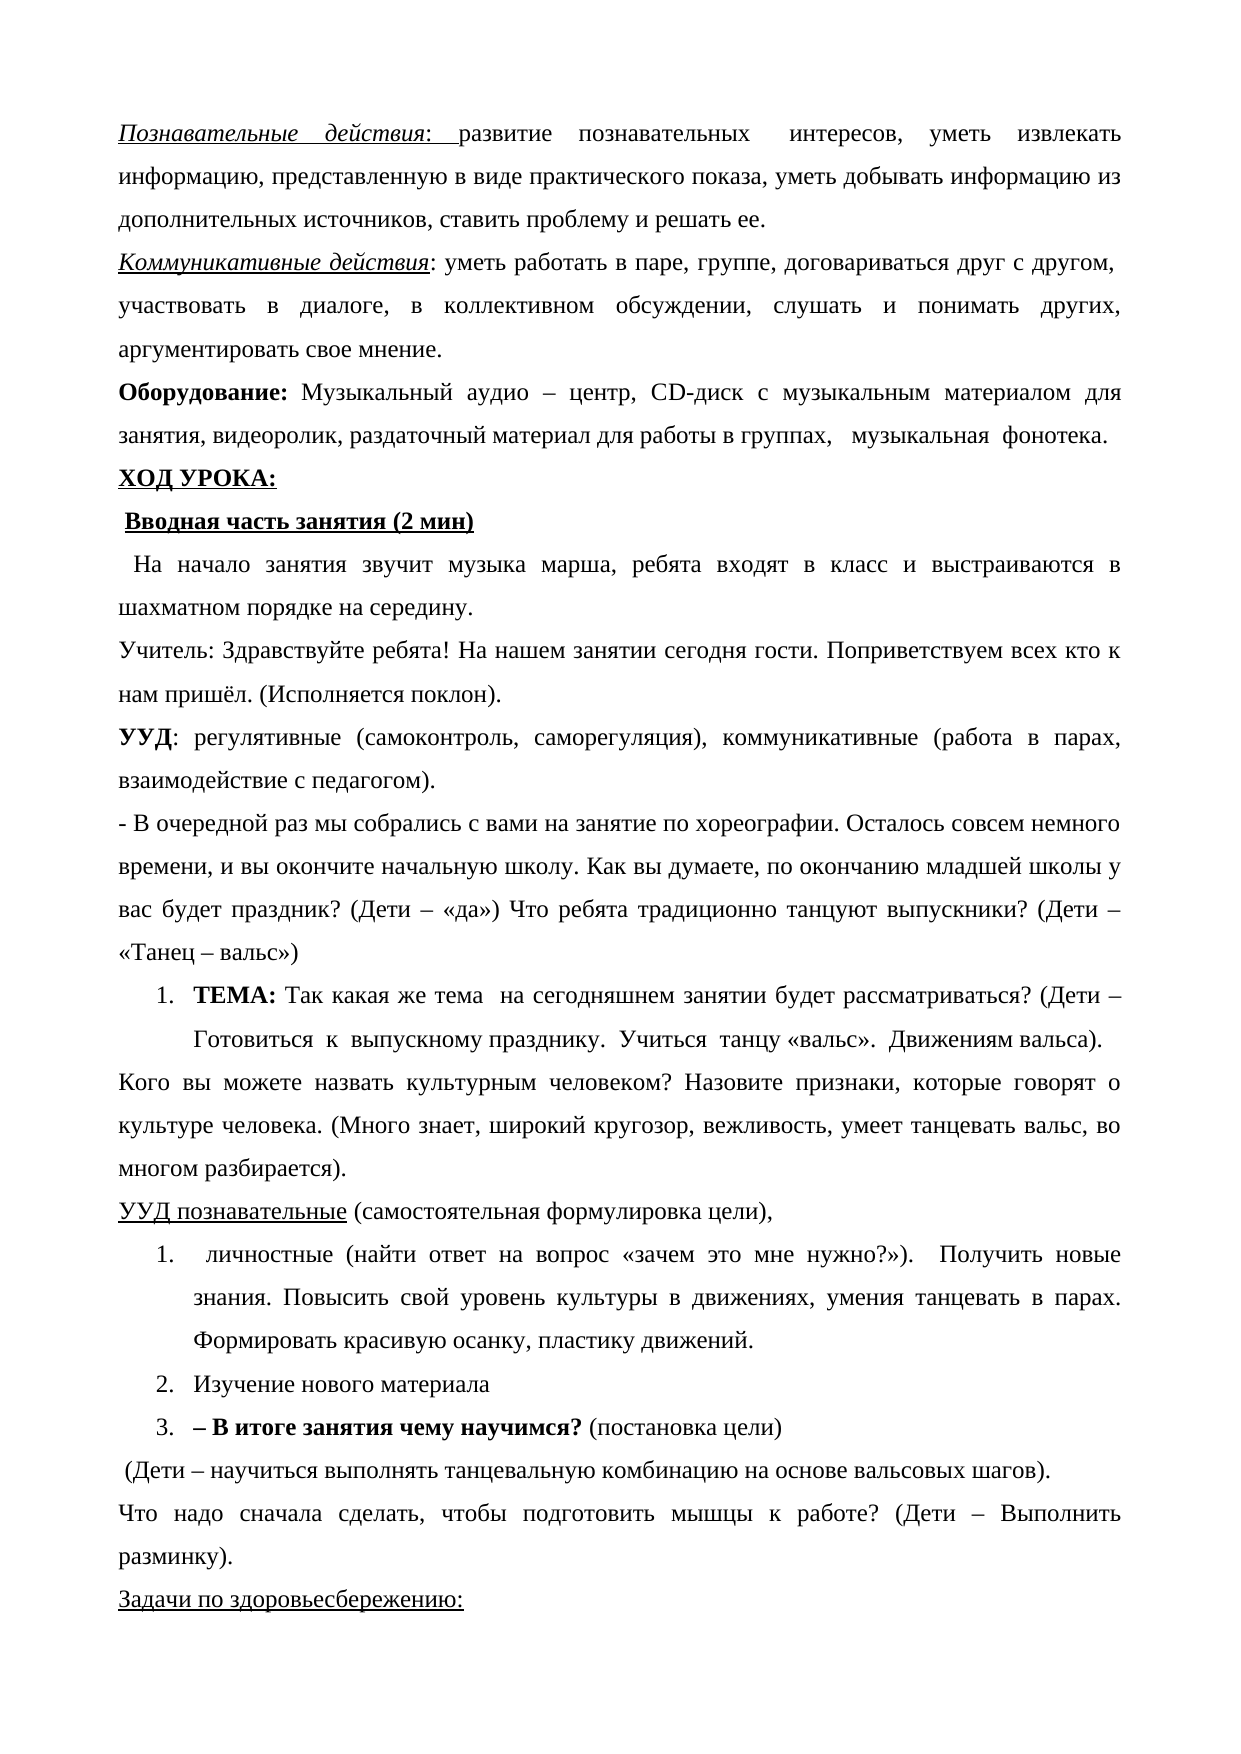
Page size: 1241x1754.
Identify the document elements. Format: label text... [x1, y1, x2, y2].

list – В итоге занятия чему научимся? (постановка цели) [156, 1412, 1122, 1441]
list Изучение нового материала [156, 1369, 1122, 1397]
text На начало занятия звучит музыка марша, ребята входят в класс и выстраиваются в шахматном порядке на середину. [118, 549, 1122, 621]
text Кого вы можете назвать культурным человеком? Назовите признаки, которые говорят о культуре человека. (Много знает, широкий кругозор, вежливость, умеет танцевать вальс, во многом разбирается). [118, 1067, 1122, 1182]
text Познавательные действия: развитие познавательных интересов, уметь извлекать информацию, представленную в виде практического показа, уметь добывать информацию из дополнительных источников, ставить проблему и решать ее. [118, 118, 1122, 233]
text Коммуникативные действия: уметь работать в паре, группе, договариваться друг с другом, участвовать в диалоге, в коллективном обсуждении, слушать и понимать других, аргументировать свое мнение. [118, 247, 1122, 362]
list личностные (найти ответ на вопрос «зачем это мне нужно?»). Получить новые знания. Повысить свой уровень культуры в движениях, умения танцевать в парах. Формировать красивую осанку, пластику движений. [156, 1239, 1122, 1354]
text Учитель: Здравствуйте ребята! На нашем занятии сегодня гости. Поприветствуем всех кто к нам пришёл. (Исполняется поклон). [118, 636, 1122, 707]
text УУД познавательные (самостоятельная формулировка цели), [118, 1196, 1122, 1225]
list ТЕМА: Так какая же тема на сегодняшнем занятии будет рассматриваться? (Дети – Готовиться к выпускному празднику. Учиться танцу «вальс». Движениям вальса). [156, 981, 1122, 1052]
text (Дети – научиться выполнять танцевальную комбинацию на основе вальсовых шагов). [118, 1455, 1122, 1484]
text Задачи по здоровьесбережению: [118, 1584, 1122, 1613]
text Что надо сначала сделать, чтобы подготовить мышцы к работе? (Дети – Выполнить разминку). [118, 1498, 1122, 1570]
text УУД: регулятивные (самоконтроль, саморегуляция), коммуникативные (работа в парах, взаимодействие с педагогом). [118, 722, 1122, 794]
text ХОД УРОКА: [118, 463, 1122, 492]
text Вводная часть занятия (2 мин) [118, 506, 1122, 535]
text - В очередной раз мы собрались с вами на занятие по хореографии. Осталось совсем немного времени, и вы окончите начальную школу. Как вы думаете, по окончанию младшей школы у вас будет праздник? (Дети – «да») Что ребята традиционно танцуют выпускники? (Дети – «Танец – вальс») [118, 808, 1122, 966]
text Оборудование: Музыкальный аудио – центр, СD-диск с музыкальным материалом для занятия, видеоролик, раздаточный материал для работы в группах, музыкальная фонотека. [118, 377, 1122, 449]
